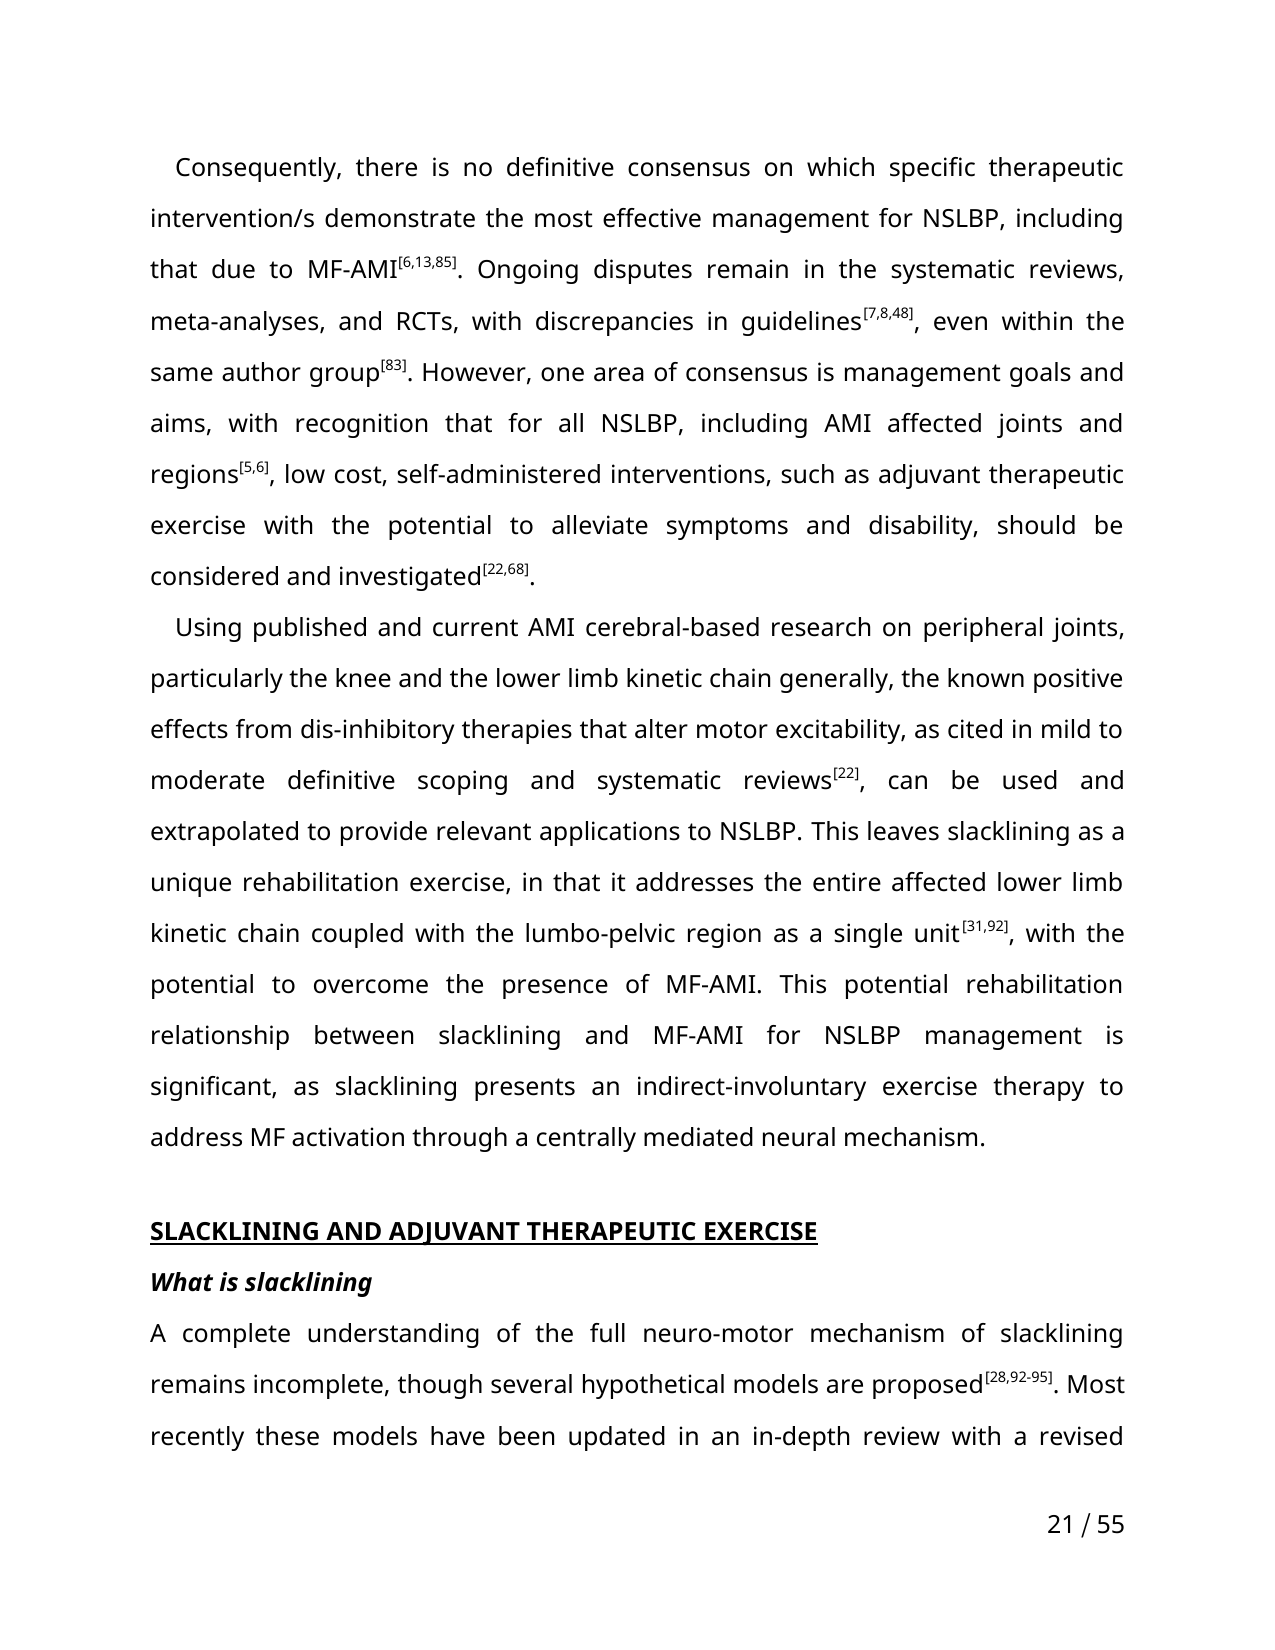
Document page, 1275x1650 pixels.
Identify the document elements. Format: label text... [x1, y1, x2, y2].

text Consequently, there is no definitive consensus on which specific therapeutic intervention/s demonstrate the most effective management for NSLBP, including that due to MF-AMI[6,13,85]. Ongoing disputes remain in the systematic reviews, meta-analyses, and RCTs, with discrepancies in guidelines[7,8,48], even within the same author group[83]. However, one area of consensus is management goals and aims, with recognition that for all NSLBP, including AMI affected joints and regions[5,6], low cost, self-administered interventions, such as adjuvant therapeutic exercise with the potential to alleviate symptoms and disability, should be considered and investigated[22,68]. [150, 150, 1125, 592]
text Slacklining and Adjuvant Therapeutic Exercise [150, 1214, 1125, 1248]
text What is slacklining [150, 1265, 1125, 1299]
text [150, 1316, 1125, 1452]
text Using published and current AMI cerebral-based research on peripheral joints, particularly the knee and the lower limb kinetic chain generally, the known positive effects from dis-inhibitory therapies that alter motor excitability, as cited in mild to moderate definitive scoping and systematic reviews[22], can be used and extrapolated to provide relevant applications to NSLBP. This leaves slacklining as a unique rehabilitation exercise, in that it addresses the entire affected lower limb kinetic chain coupled with the lumbo-pelvic region as a single unit[31,92], with the potential to overcome the presence of MF-AMI. This potential rehabilitation relationship between slacklining and MF-AMI for NSLBP management is significant, as slacklining presents an indirect-involuntary exercise therapy to address MF activation through a centrally mediated neural mechanism. [150, 609, 1125, 1154]
